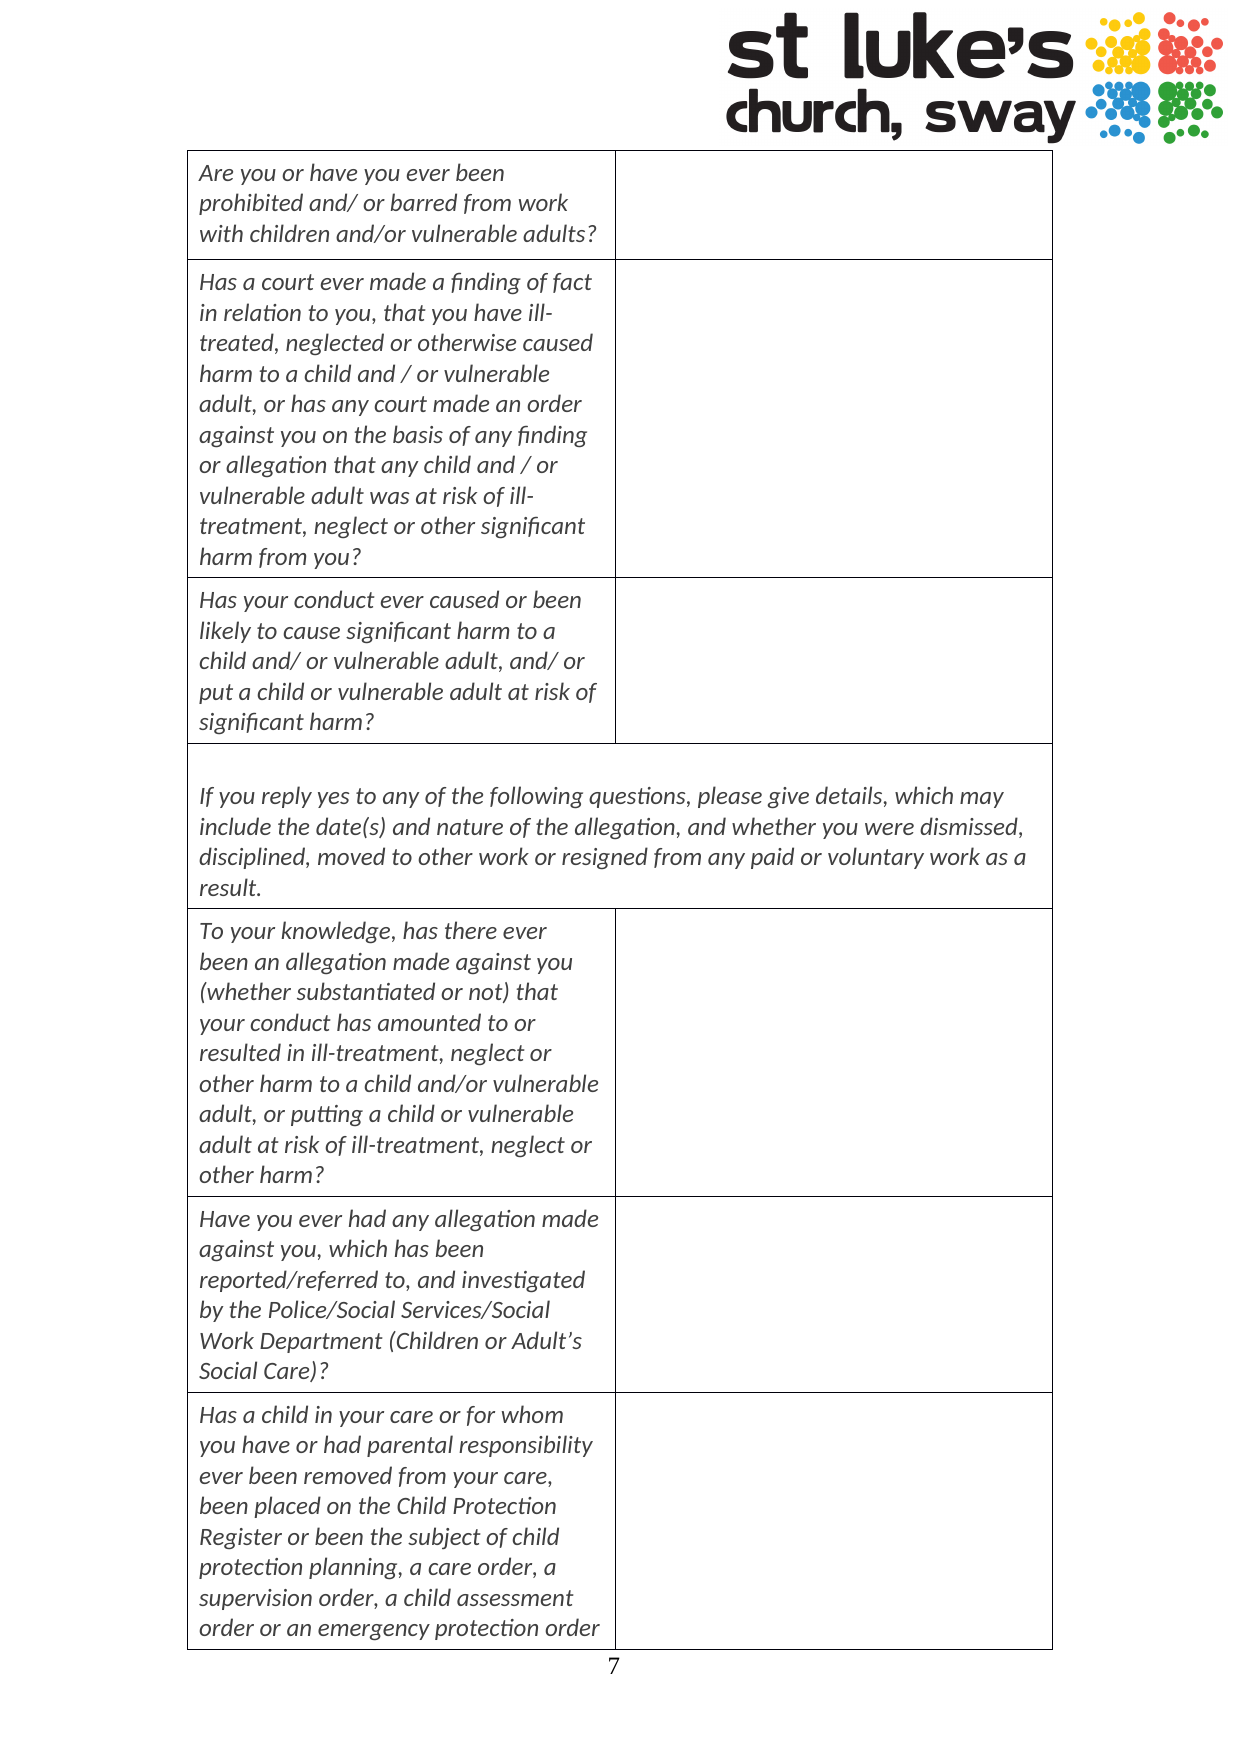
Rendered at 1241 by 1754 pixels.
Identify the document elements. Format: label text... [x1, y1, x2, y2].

table_cell Have you ever had any allegation made against you, which has been reported/referred to, and investigated by the Police/Social Services/Social Work Department (Children or Adult’s Social Care)? [188, 1197, 615, 1392]
table_cell [616, 1393, 1052, 1649]
table_cell To your knowledge, has there ever been an allegation made against you (whether substantiated or not) that your conduct has amounted to or resulted in ill-treatment, neglect or other harm to a child and/or vulnerable adult, or putting a child or vulnerable adult at risk of ill-treatment, neglect or other harm? [188, 909, 615, 1196]
table_cell [616, 578, 1052, 743]
table_cell [616, 260, 1052, 577]
table_cell [616, 1197, 1052, 1392]
table_cell [616, 909, 1052, 1196]
picture [718, 8, 1228, 146]
table_cell Has a court ever made a finding of fact in relation to you, that you have ill-treated, neglected or otherwise caused harm to a child and / or vulnerable adult, or has any court made an order against you on the basis of any finding or allegation that any child and / or vulnerable adult was at risk of ill-treatment, neglect or other significant harm from you? [188, 260, 615, 577]
table_cell [616, 151, 1052, 259]
table_cell Are you or have you ever been prohibited and/ or barred from work with children and/or vulnerable adults? [188, 151, 615, 259]
table_cell Has your conduct ever caused or been likely to cause significant harm to a child and/ or vulnerable adult, and/ or put a child or vulnerable adult at risk of significant harm? [188, 578, 615, 743]
table_cell If you reply yes to any of the following questions, please give details, which may include the date(s) and nature of the allegation, and whether you were dismissed, disciplined, moved to other work or resigned from any paid or voluntary work as a result. [188, 744, 1052, 908]
